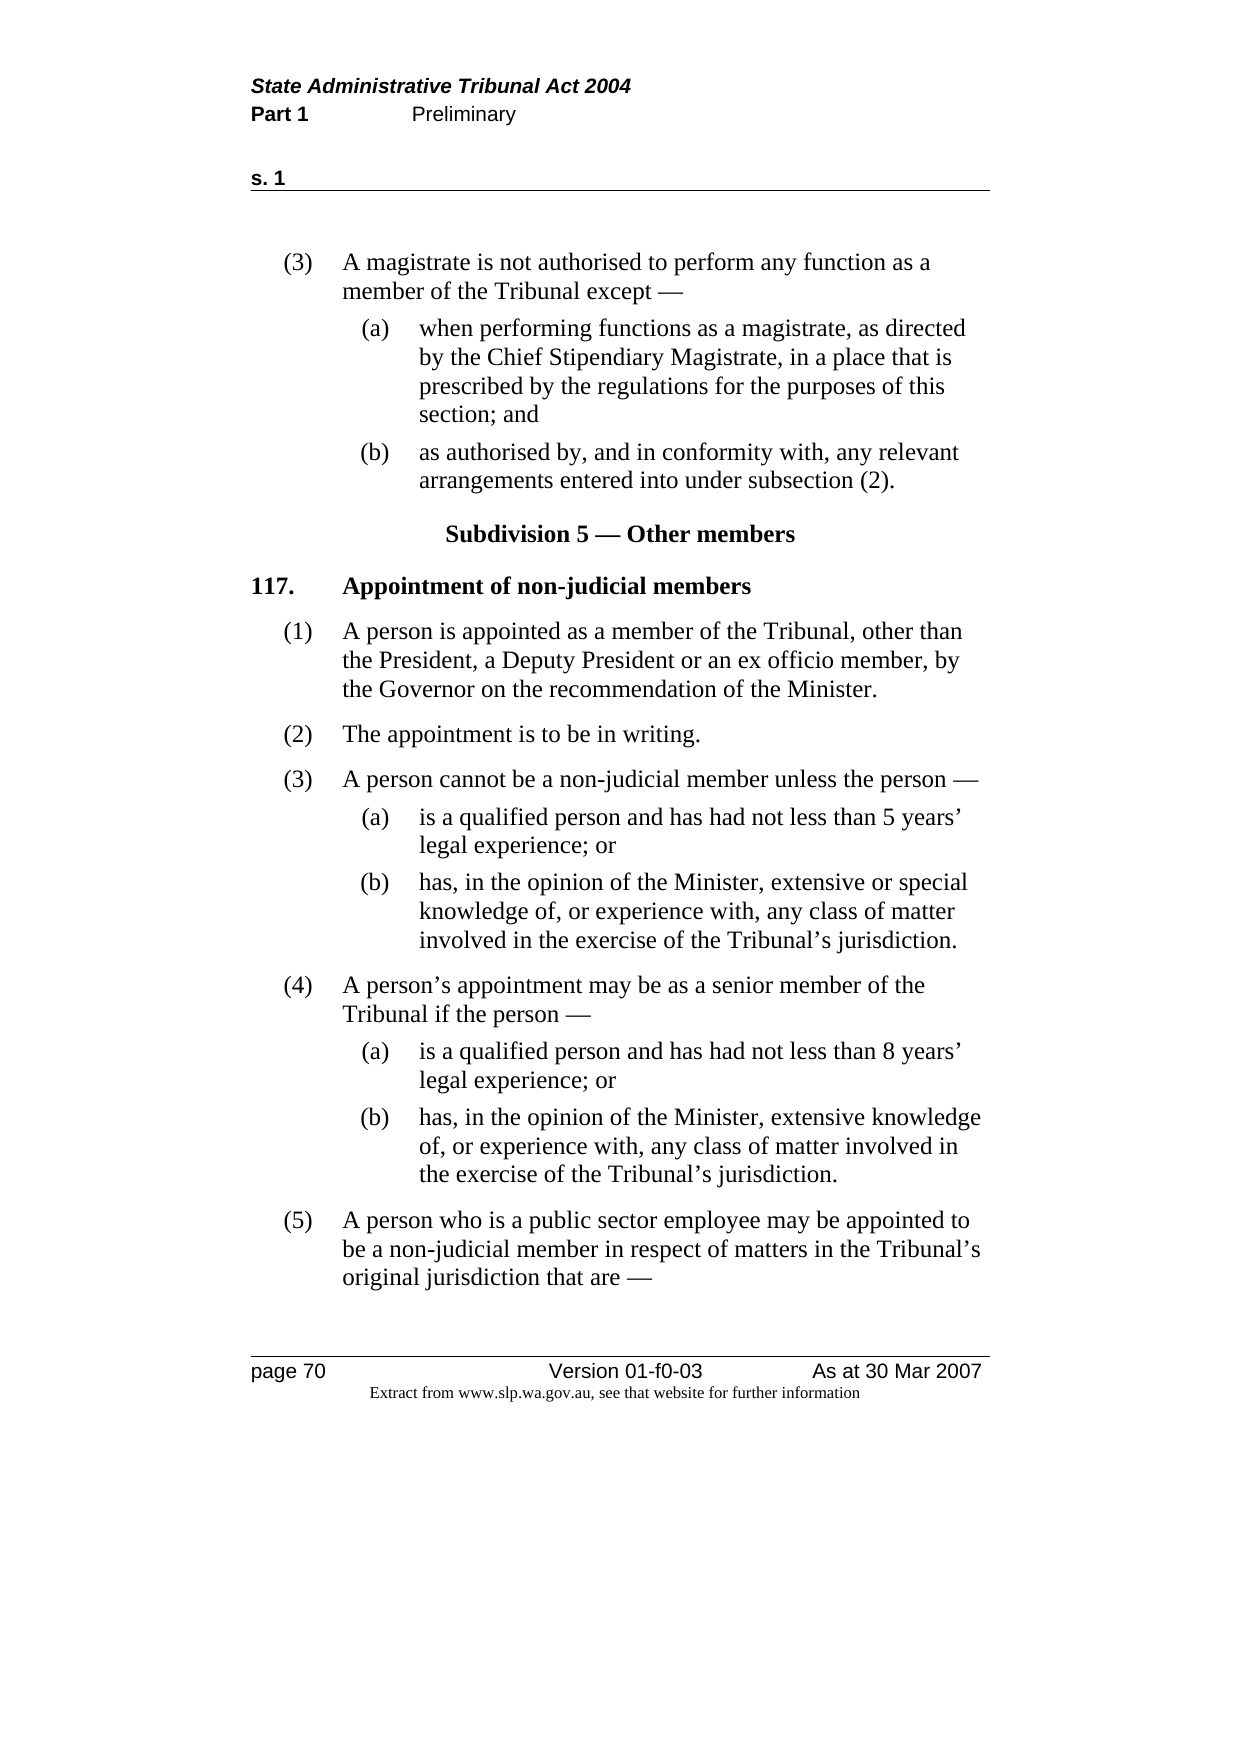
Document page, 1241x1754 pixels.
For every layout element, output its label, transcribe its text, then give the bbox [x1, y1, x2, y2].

text (2) The appointment is to be in writing. [251, 719, 990, 748]
text (3) A magistrate is not authorised to perform any function as a member of the Tribunal except — [251, 247, 990, 305]
text (1) A person is appointed as a member of the Tribunal, other than the President, a Deputy President or an ex officio member, by the Governor on the recommendation of the Minister. [251, 616, 990, 702]
text (a) is a qualified person and has had not less than 8 years’ legal experience; or [251, 1036, 990, 1094]
text (b) as authorised by, and in conformity with, any relevant arrangements entered into under subsection (2). [251, 437, 990, 494]
text (5) A person who is a public sector employee may be appointed to be a non-judicial member in respect of matters in the Tribunal’s original jurisdiction that are — [251, 1205, 990, 1291]
text (b) has, in the opinion of the Minister, extensive knowledge of, or experience with, any class of matter involved in the exercise of the Tribunal’s jurisdiction. [251, 1102, 990, 1188]
text (3) A person cannot be a non-judicial member unless the person — [251, 764, 990, 793]
text (a) when performing functions as a magistrate, as directed by the Chief Stipendiary Magistrate, in a place that is prescribed by the regulations for the purposes of this section; and [251, 313, 990, 428]
text (4) A person’s appointment may be as a senior member of the Tribunal if the person — [251, 970, 990, 1028]
subtitle Subdivision 5 — Other members [251, 519, 990, 548]
text (a) is a qualified person and has had not less than 5 years’ legal experience; or [251, 802, 990, 859]
subtitle 117. Appointment of non-judicial members [251, 571, 990, 599]
text (b) has, in the opinion of the Minister, extensive or special knowledge of, or experience with, any class of matter involved in the exercise of the Tribunal’s jurisdiction. [251, 867, 990, 954]
